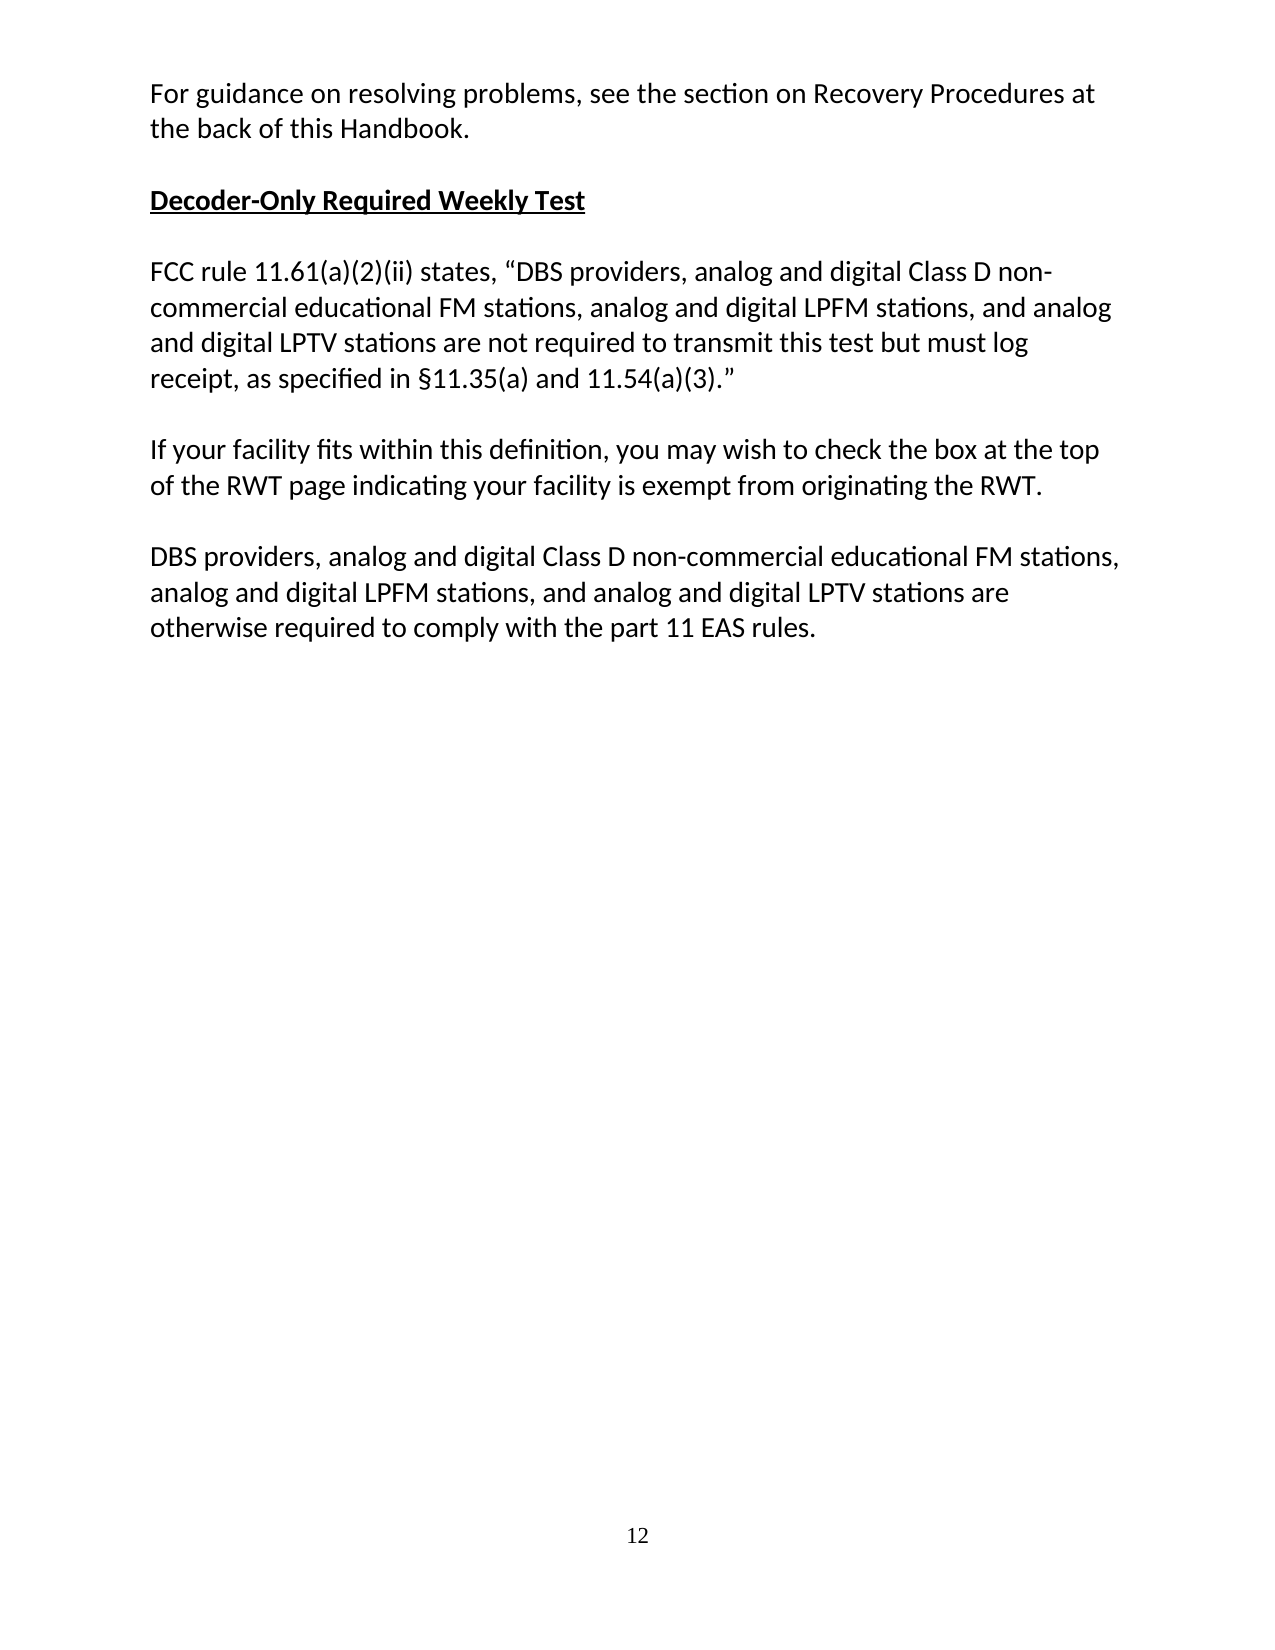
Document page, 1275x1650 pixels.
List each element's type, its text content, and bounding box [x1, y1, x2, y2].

text FCC rule 11.61(a)(2)(ii) states, “DBS providers, analog and digital Class D non-commercial educational FM stations, analog and digital LPFM stations, and analog and digital LPTV stations are not required to transmit this test but must log receipt, as specified in §11.35(a) and 11.54(a)(3).” [150, 253, 1114, 396]
text For guidance on resolving problems, see the section on Recovery Procedures at the back of this Handbook. [150, 75, 1125, 146]
text Decoder-Only Required Weekly Test [150, 182, 1114, 217]
text DBS providers, analog and digital Class D non-commercial educational FM stations, analog and digital LPFM stations, and analog and digital LPTV stations are otherwise required to comply with the part 11 EAS rules. [150, 538, 1125, 645]
text If your facility fits within this definition, you may wish to check the box at the top of the RWT page indicating your facility is exempt from originating the RWT. [150, 431, 1114, 502]
